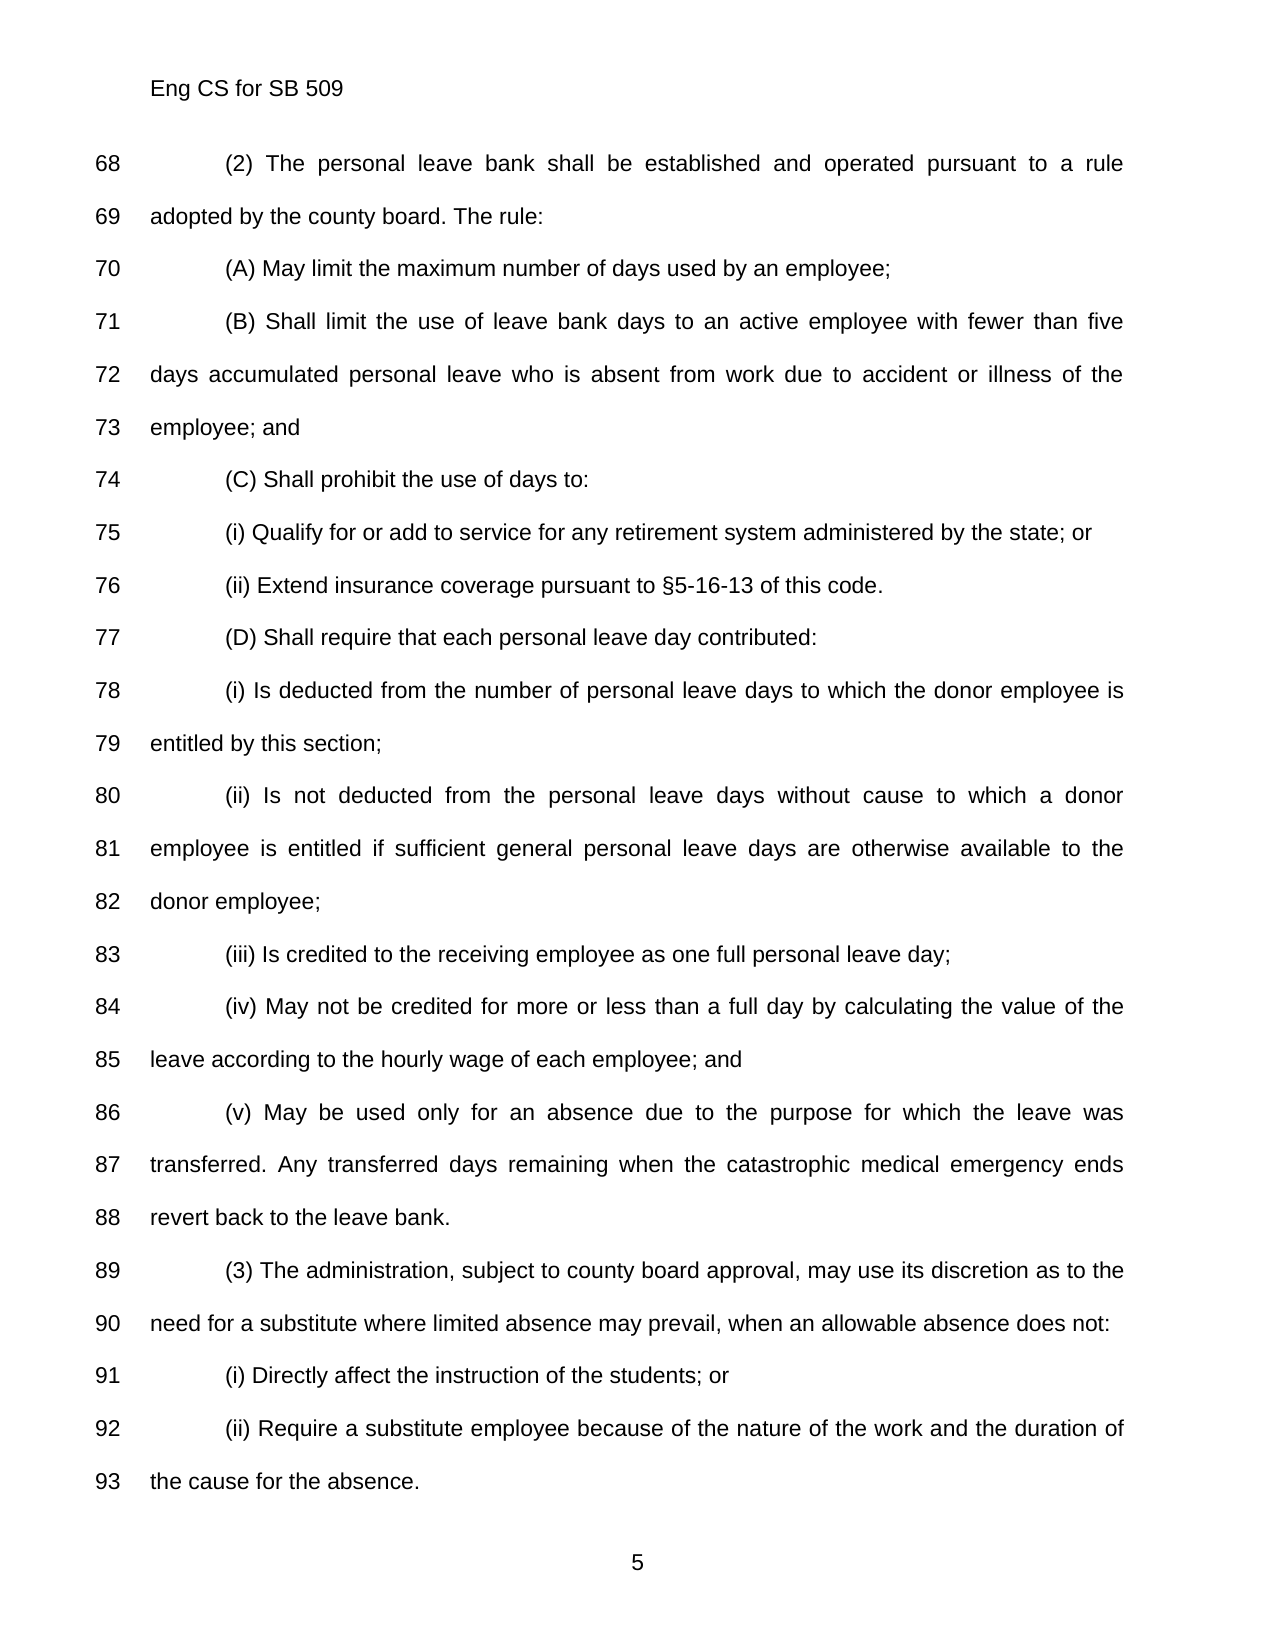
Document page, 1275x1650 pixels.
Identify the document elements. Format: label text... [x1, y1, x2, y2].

text (D) Shall require that each personal leave day contributed: [150, 624, 1125, 651]
text (ii) Extend insurance coverage pursuant to §5-16-13 of this code. [150, 572, 1125, 598]
text (v) May be used only for an absence due to the purpose for which the leave was transferred. Any transferred days remaining when the catastrophic medical emergency ends revert back to the leave bank. [150, 1099, 1125, 1231]
text (A) May limit the maximum number of days used by an employee; [150, 255, 1125, 282]
text (ii) Is not deducted from the personal leave days without cause to which a donor employee is entitled if sufficient general personal leave days are otherwise available to the donor employee; [150, 782, 1125, 914]
text (B) Shall limit the use of leave bank days to an active employee with fewer than five days accumulated personal leave who is absent from work due to accident or illness of the employee; and [150, 308, 1125, 440]
text (ii) Require a substitute employee because of the nature of the work and the duration of the cause for the absence. [150, 1415, 1125, 1494]
text (i) Is deducted from the number of personal leave days to which the donor employee is entitled by this section; [150, 677, 1125, 756]
text (iv) May not be credited for more or less than a full day by calculating the value of the leave according to the hourly wage of each employee; and [150, 993, 1125, 1072]
text (2) The personal leave bank shall be established and operated pursuant to a rule adopted by the county board. The rule: [150, 150, 1125, 229]
text (i) Directly affect the instruction of the students; or [150, 1362, 1125, 1389]
text (C) Shall prohibit the use of days to: [150, 466, 1125, 493]
text (iii) Is credited to the receiving employee as one full personal leave day; [150, 941, 1125, 967]
text (i) Qualify for or add to service for any retirement system administered by the state; or [150, 519, 1125, 545]
text (3) The administration, subject to county board approval, may use its discretion as to the need for a substitute where limited absence may prevail, when an allowable absence does not: [150, 1257, 1125, 1336]
